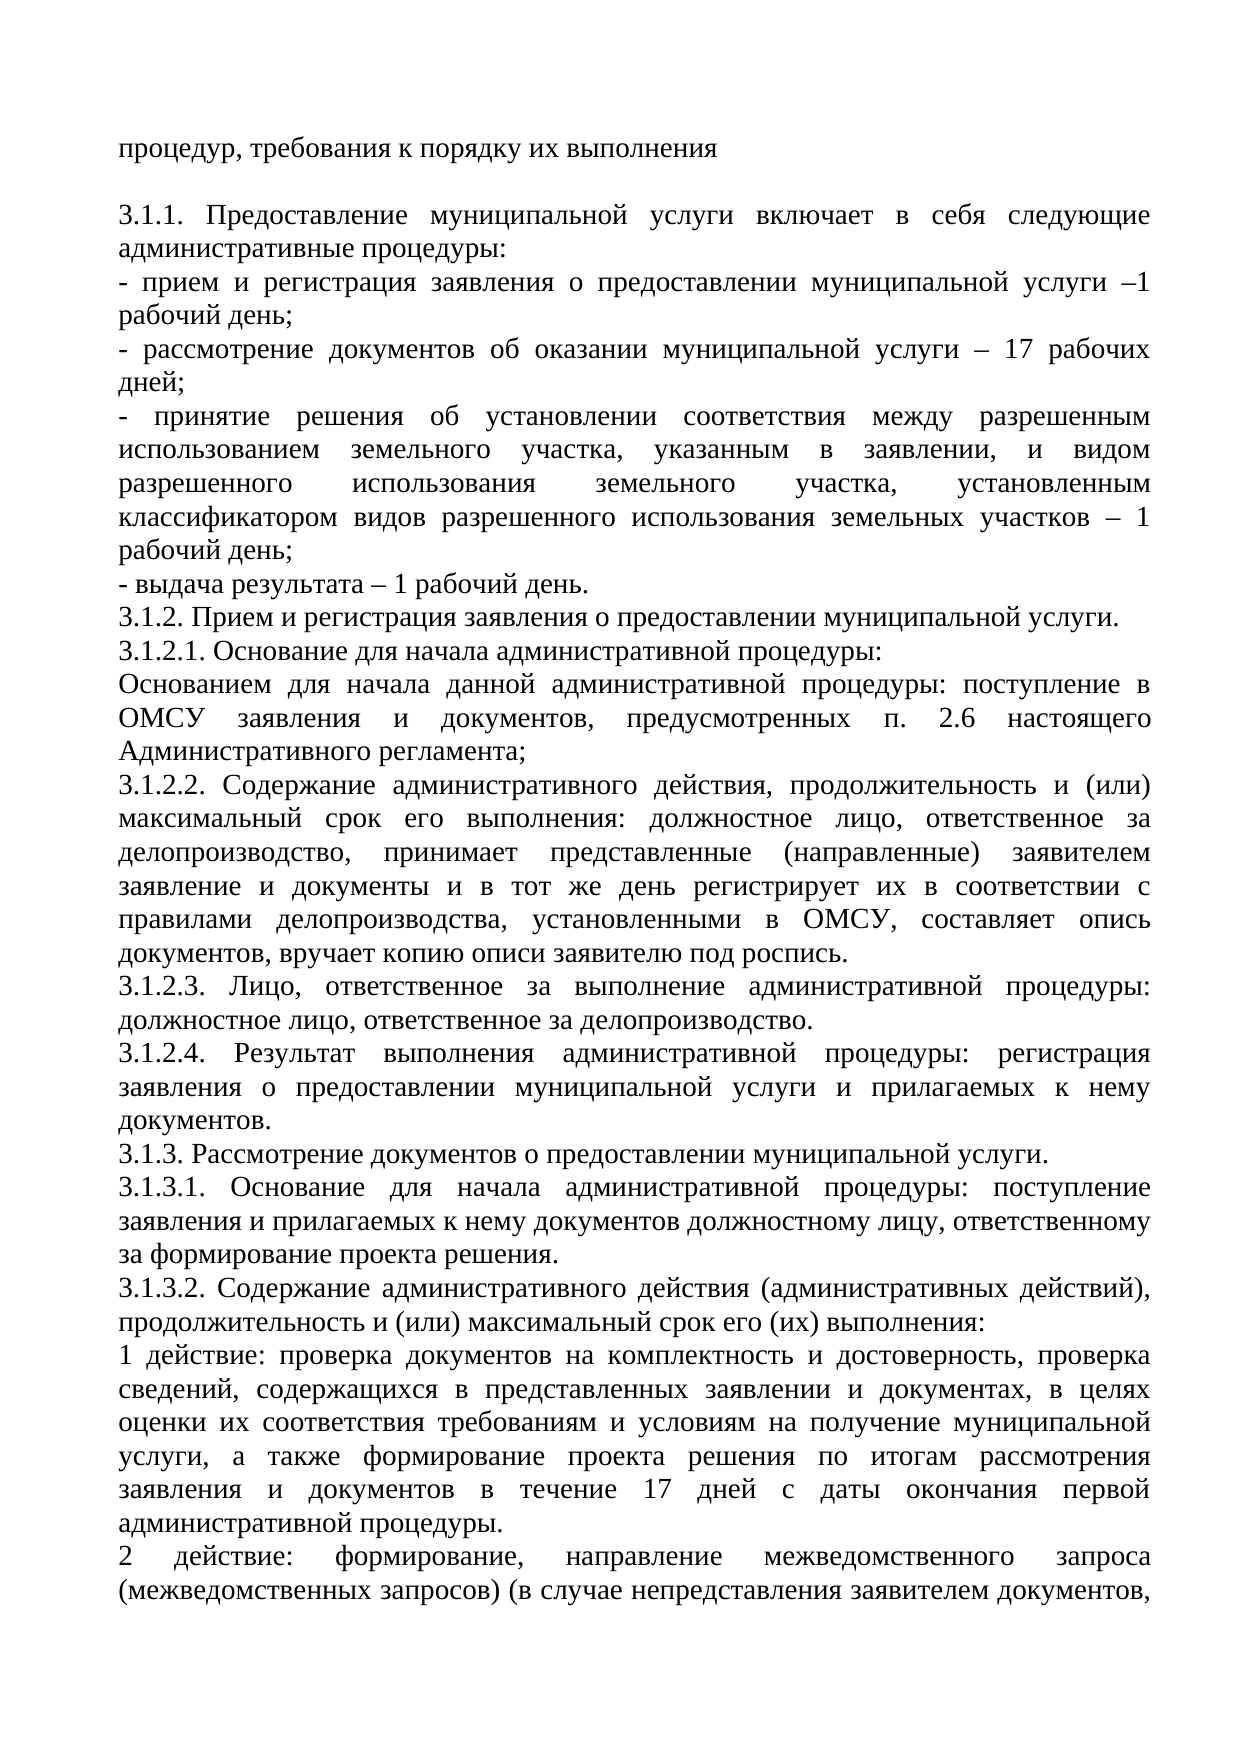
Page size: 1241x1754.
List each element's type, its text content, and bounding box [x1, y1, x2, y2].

text 3.1.3.2. Содержание административного действия (административных действий), продолжительность и (или) максимальный срок его (их) выполнения: [118, 1270, 1152, 1337]
text 3.1.2.3. Лицо, ответственное за выполнение административной процедуры: должностное лицо, ответственное за делопроизводство. [118, 968, 1152, 1035]
text 3.1.3.1. Основание для начала административной процедуры: поступление заявления и прилагаемых к нему документов должностному лицу, ответственному за формирование проекта решения. [118, 1169, 1152, 1270]
text 3.1.2.1. Основание для начала административной процедуры: [118, 633, 1152, 666]
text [118, 130, 1152, 163]
text 3.1.2. Прием и регистрация заявления о предоставлении муниципальной услуги. [118, 599, 1152, 633]
text 3.1.2.2. Содержание административного действия, продолжительность и (или) максимальный срок его выполнения: должностное лицо, ответственное за делопроизводство, принимает представленные (направленные) заявителем заявление и документы и в тот же день регистрирует их в соответствии с правилами делопроизводства, установленными в ОМСУ, составляет опись документов, вручает копию описи заявителю под роспись. [118, 767, 1152, 968]
text 1 действие: проверка документов на комплектность и достоверность, проверка сведений, содержащихся в представленных заявлении и документах, в целях оценки их соответствия требованиям и условиям на получение муниципальной услуги, а также формирование проекта решения по итогам рассмотрения заявления и документов в течение 17 дней с даты окончания первой административной процедуры. [118, 1337, 1152, 1538]
text - прием и регистрация заявления о предоставлении муниципальной услуги –1 рабочий день; [118, 264, 1152, 331]
text - рассмотрение документов об оказании муниципальной услуги – 17 рабочих дней; [118, 331, 1152, 398]
text 3.1.2.4. Результат выполнения административной процедуры: регистрация заявления о предоставлении муниципальной услуги и прилагаемых к нему документов. [118, 1035, 1152, 1136]
text 3.1.1. Предоставление муниципальной услуги включает в себя следующие административные процедуры: [118, 197, 1152, 264]
text 3.1.3. Рассмотрение документов о предоставлении муниципальной услуги. [118, 1136, 1152, 1169]
text - принятие решения об установлении соответствия между разрешенным использованием земельного участка, указанным в заявлении, и видом разрешенного использования земельного участка, установленным классификатором видов разрешенного использования земельных участков – 1 рабочий день; [118, 398, 1152, 566]
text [118, 1538, 1152, 1606]
text Основанием для начала данной административной процедуры: поступление в ОМСУ заявления и документов, предусмотренных п. 2.6 настоящего Административного регламента; [118, 666, 1152, 767]
text - выдача результата – 1 рабочий день. [118, 566, 1152, 599]
